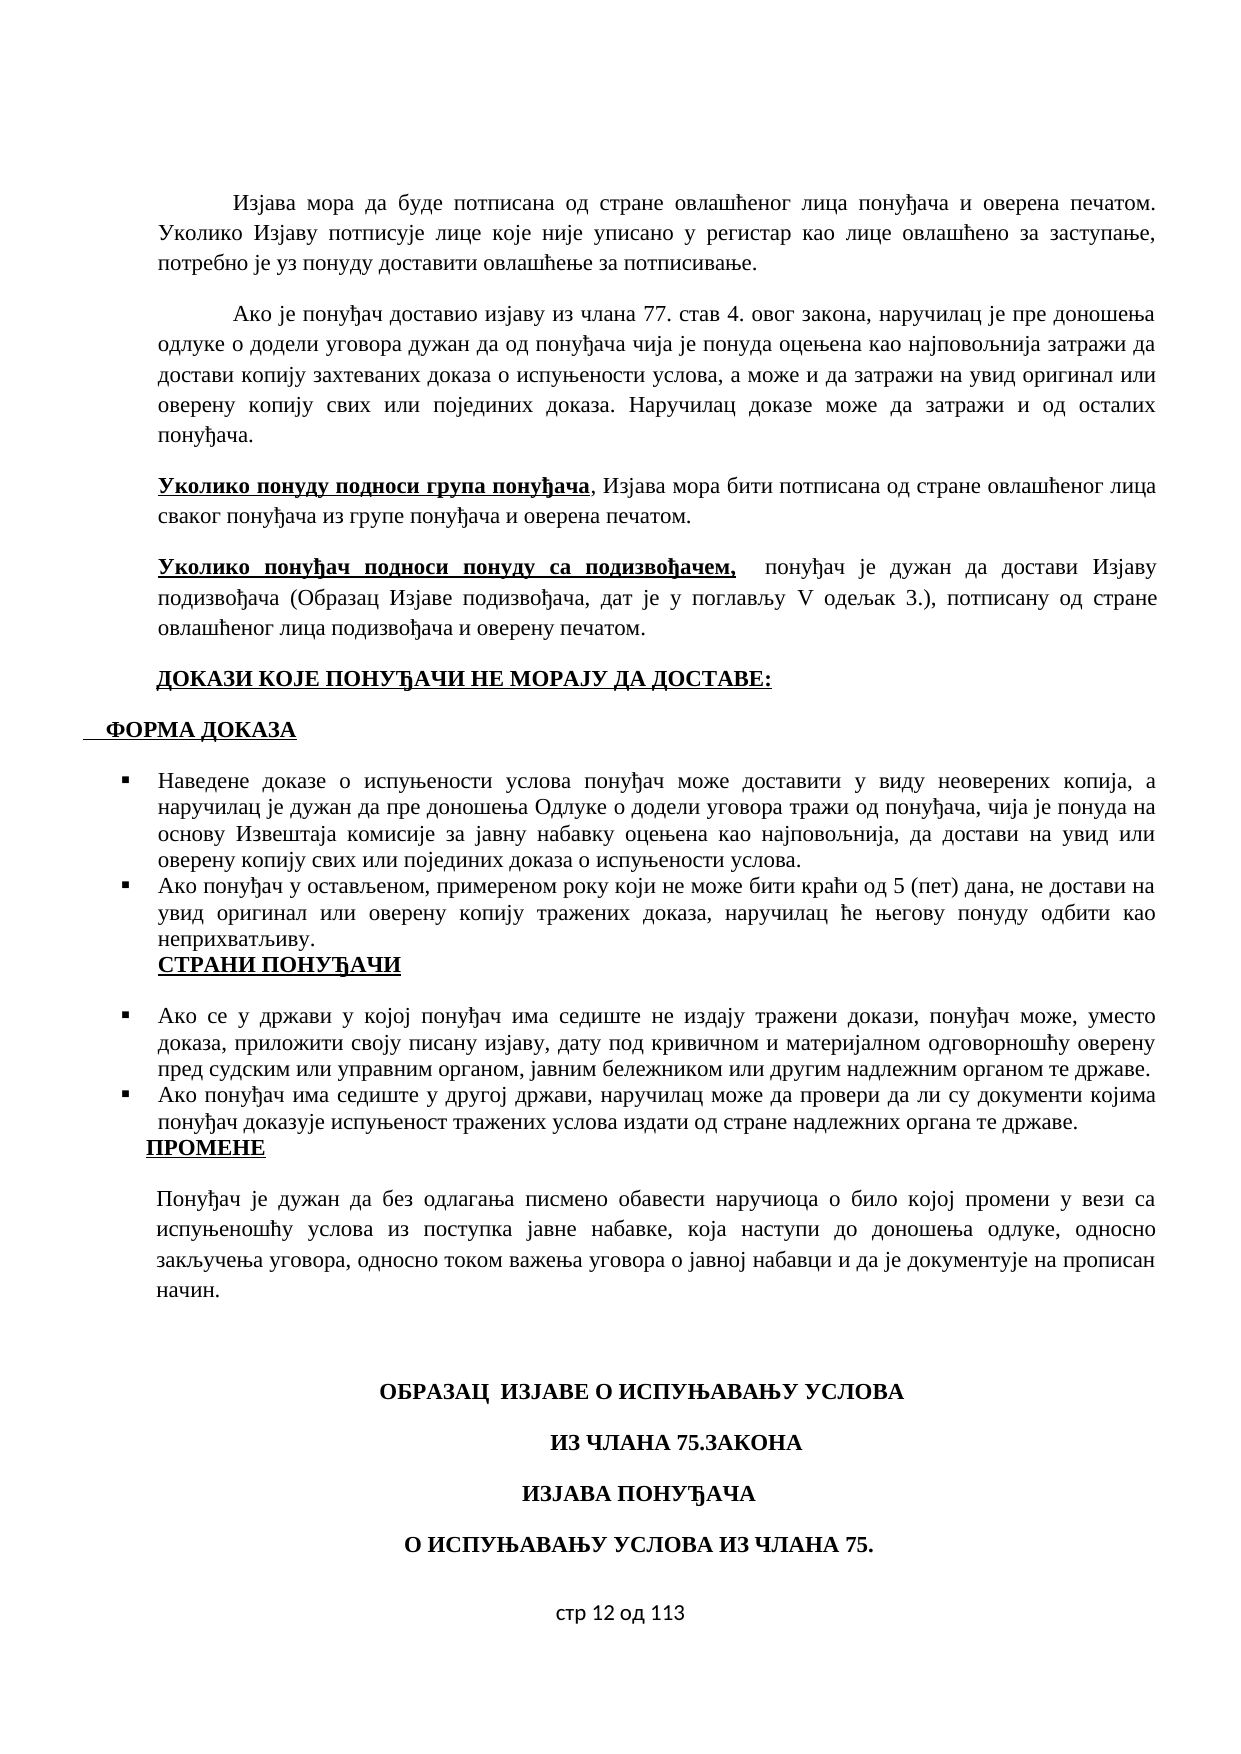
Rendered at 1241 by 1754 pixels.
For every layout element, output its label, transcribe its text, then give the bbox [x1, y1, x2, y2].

list Ако се у држави у којој понуђач има седиште не издају тражени докази, понуђач може, уместо доказа, приложити своју писану изјаву, дату под кривичном и материјалном одговорношћу оверену пред судским или управним органом, јавним бележником или другим надлежним органом те државе. [120, 1002, 1157, 1082]
text Уколико понуду подноси група понуђача, Изјава мора бити потписана од стране овлашћеног лица сваког понуђача из групе понуђача и оверена печатом. [158, 472, 1157, 529]
list Ако понуђач у остављеном, примереном року који не може бити краћи од 5 (пет) дана, не достави на увид оригинал или оверену копију тражених доказа, наручилац ће његову понуду одбити као неприхватљиву. [120, 872, 1157, 951]
text ИЗ ЧЛАНА 75.ЗАКОНА [158, 1429, 1195, 1455]
text Уколико понуђач подноси понуду са подизвођачем, понуђач је дужан да достави Изјаву подизвођача (Образац Изјаве подизвођача, дат је у поглављу V одељак 3.), потписану од стране овлашћеног лица подизвођача и оверену печатом. [158, 553, 1157, 640]
text Изјава мора да буде потписана од стране овлашћеног лица понуђача и оверена печатом. Уколико Изјаву потписује лице које није уписано у регистар као лице овлашћено за заступање, потребно је уз понуду доставити овлашћење за потписивање. [158, 189, 1157, 276]
text Ако је понуђач доставио изјаву из члана 77. став 4. овог закона, наручилац је пре доношења одлуке о додели уговора дужан да од понуђача чија је понуда оцењена као најповољнија затражи да достави копију захтеваних доказа о испуњености услова, а може и да затражи на увид оригинал или оверену копију свих или појединих доказа. Наручилац доказе може да затражи и од осталих понуђача. [158, 300, 1157, 447]
text Понуђач је дужан да без одлагања писмено обавести наручиоца о било којој промени у вези са испуњеношћу услова из поступка јавне набавке, која наступи до доношења одлуке, односно закључења уговора, односно током важења уговора о јавној набавци и да је документује на прописан начин. [156, 1185, 1157, 1302]
list Ако понуђач има седиште у другој држави, наручилац може да провери да ли су документи којима понуђач доказује испуњеност тражених услова издати од стране надлежних органа те државе. [120, 1082, 1157, 1134]
text ФОРМА ДОКАЗА [83, 716, 1157, 742]
text СТРАНИ ПОНУЂАЧИ [158, 951, 1157, 978]
text О ИСПУЊАВАЊУ УСЛОВА ИЗ ЧЛАНА 75. [83, 1531, 1195, 1557]
text ДОКАЗИ КОЈЕ ПОНУЂАЧИ НЕ МОРАЈУ ДА ДОСТАВЕ: [83, 665, 1157, 691]
text ПРОМЕНЕ [83, 1134, 1157, 1161]
text ИЗЈАВА ПОНУЂАЧА [83, 1480, 1195, 1506]
text ОБРАЗАЦ ИЗЈАВЕ О ИСПУЊАВАЊУ УСЛОВА [83, 1378, 1195, 1404]
list Наведене доказе о испуњености услова понуђач може доставити у виду неоверених копија, а наручилац је дужан да пре доношења Одлуке о додели уговора тражи од понуђача, чија је понуда на основу Извештаја комисије за јавну набавку оцењена као најповољнија, да достави на увид или оверену копију свих или појединих доказа о испуњености услова. [120, 767, 1157, 872]
